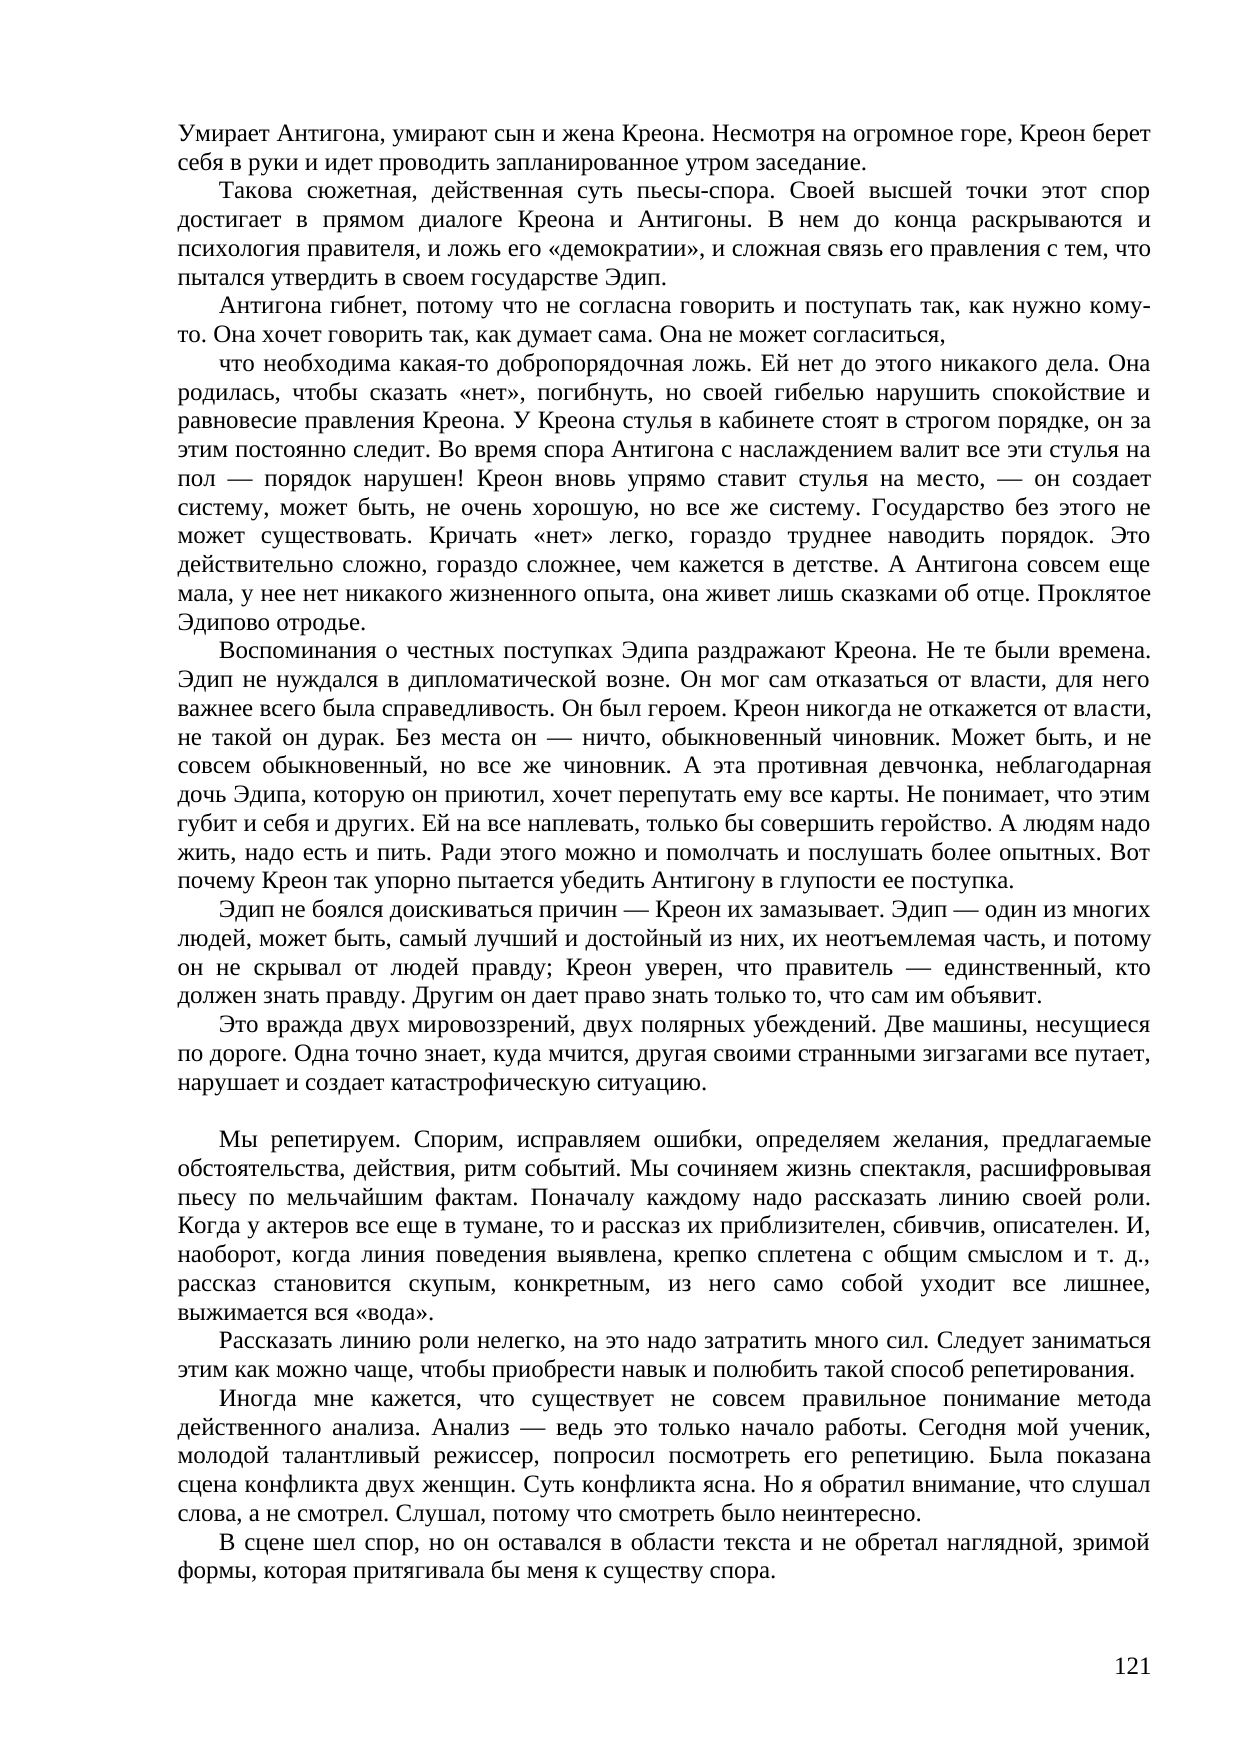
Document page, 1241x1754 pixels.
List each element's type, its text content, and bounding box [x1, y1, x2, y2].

text Иногда мне кажется, что существует не совсем правильное понимание метода действенного анализа. Анализ — ведь это только начало работы. Сегодня мой ученик, молодой талантливый режиссер, попросил посмотреть его репетицию. Была показана сцена конфликта двух женщин. Суть конфликта ясна. Но я обратил внимание, что слушал слова, а не смотрел. Слушал, потому что смотреть было неинтересно. [177, 1383, 1152, 1527]
text Это вражда двух мировоззрений, двух полярных убеждений. Две машины, несущиеся по дороге. Одна точно знает, куда мчится, другая своими странными зигзагами все путает, нарушает и создает катастрофическую ситуацию. [177, 1009, 1152, 1096]
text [177, 118, 1152, 176]
text Воспоминания о честных поступках Эдипа раздражают Креона. Не те были времена. Эдип не нуждался в дипломатической возне. Он мог сам отказаться от власти, для него важнее всего была справедливость. Он был героем. Креон никогда не откажется от власти, не такой он дурак. Без места он — ничто, обыкновенный чиновник. Может быть, и не совсем обыкновенный, но все же чиновник. А эта противная девчонка, неблагодарная дочь Эдипа, которую он приютил, хочет перепутать ему все карты. Не понимает, что этим губит и себя и других. Ей на все наплевать, только бы совершить геройство. А людям надо жить, надо есть и пить. Ради этого можно и помолчать и послушать более опытных. Вот почему Креон так упорно пытается убедить Антигону в глупости ее поступка. [177, 636, 1152, 894]
text Антигона гибнет, потому что не согласна говорить и поступать так, как нужно кому-то. Она хочет говорить так, как думает сама. Она не может согласиться, [177, 291, 1152, 348]
text Эдип не боялся доискиваться причин — Креон их замазывает. Эдип — один из многих людей, может быть, самый лучший и достойный из них, их неотъемлемая часть, и потому он не скрывал от людей правду; Креон уверен, что правитель — единственный, кто должен знать правду. Другим он дает право знать только то, что сам им объявит. [177, 894, 1152, 1009]
text Мы репетируем. Спорим, исправляем ошибки, определяем желания, предлагаемые обстоятельства, действия, ритм событий. Мы сочиняем жизнь спектакля, расшифровывая пьесу по мельчайшим фактам. Поначалу каждому надо рассказать линию своей роли. Когда у актеров все еще в тумане, то и рассказ их приблизителен, сбивчив, описателен. И, наоборот, когда линия поведения выявлена, крепко сплетена с общим смыслом и т. д., рассказ становится скупым, конкретным, из него само собой уходит все лишнее, выжимается вся «вода». [177, 1124, 1152, 1326]
text Рассказать линию роли нелегко, на это надо затратить много сил. Следует заниматься этим как можно чаще, чтобы приобрести навык и полюбить такой способ репетирования. [177, 1326, 1152, 1383]
text Такова сюжетная, действенная суть пьесы-спора. Своей высшей точки этот спор достигает в прямом диалоге Креона и Антигоны. В нем до конца раскрываются и психология правителя, и ложь его «демократии», и сложная связь его правления с тем, что пытался утвердить в своем государстве Эдип. [177, 176, 1152, 291]
text В сцене шел спор, но он оставался в области текста и не обретал наглядной, зримой формы, которая притягивала бы меня к существу спора. [177, 1527, 1152, 1584]
text что необходима какая-то добропорядочная ложь. Ей нет до этого никакого дела. Она родилась, чтобы сказать «нет», погибнуть, но своей гибелью нарушить спокойствие и равновесие правления Креона. У Креона стулья в кабинете стоят в строгом порядке, он за этим постоянно следит. Во время спора Антигона с наслаждением валит все эти стулья на пол — порядок нарушен! Креон вновь упрямо ставит стулья на место, — он создает систему, может быть, не очень хорошую, но все же систему. Государство без этого не может существовать. Кричать «нет» легко, гораздо труднее наводить порядок. Это действительно сложно, гораздо сложнее, чем кажется в детстве. А Антигона совсем еще мала, у нее нет никакого жизненного опыта, она живет лишь сказками об отце. Проклятое Эдипово отродье. [177, 348, 1152, 636]
